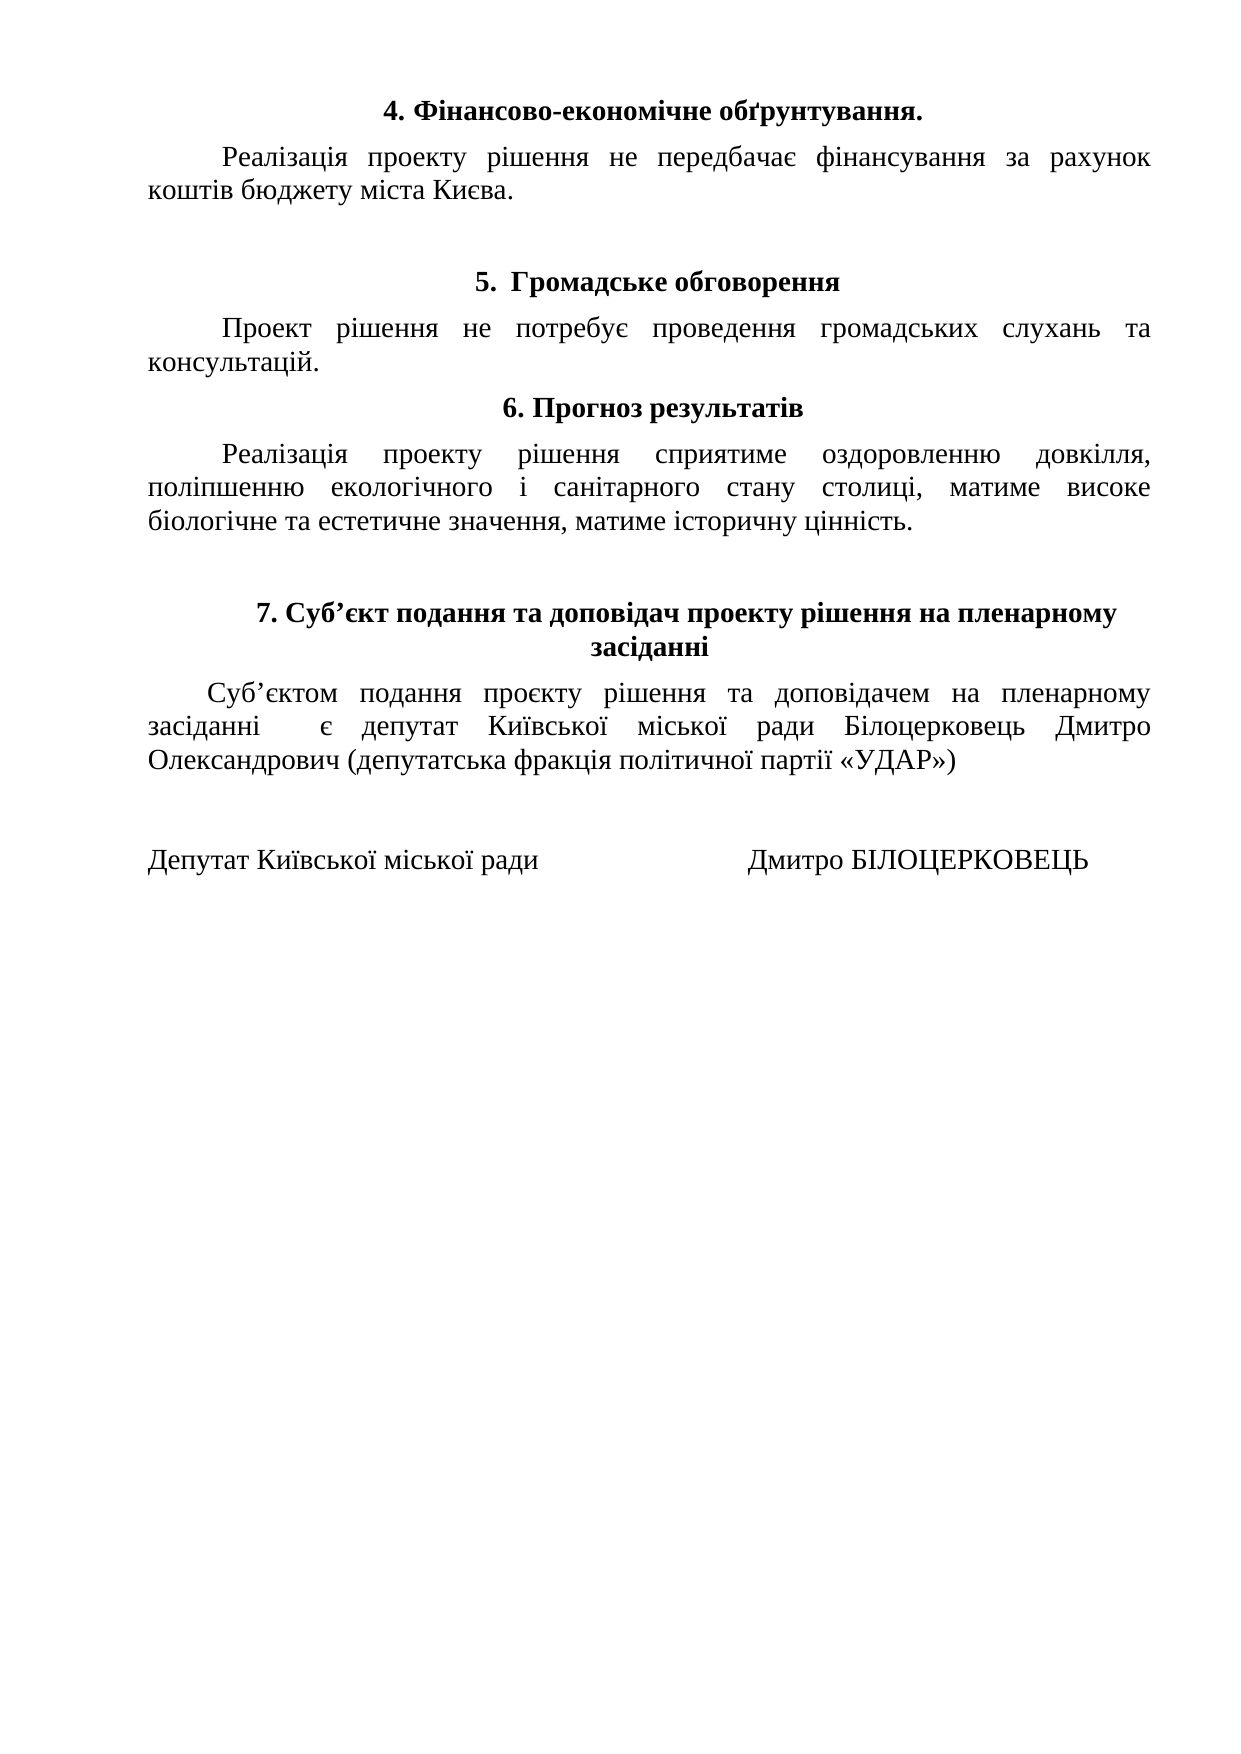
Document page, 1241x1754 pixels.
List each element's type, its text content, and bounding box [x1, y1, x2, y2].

list Громадське обговорення [162, 264, 1152, 298]
text Проект рішення не потребує проведення громадських слухань та консультацій. [148, 310, 1152, 377]
text Депутат Київської міської ради Дмитро БІЛОЦЕРКОВЕЦЬ [148, 842, 1152, 876]
text Суб’єктом подання проєкту рішення та доповідачем на пленарному засіданні є депутат Київської міської ради Білоцерковець Дмитро Олександрович (депутатська фракція політичної партії «УДАР») [148, 675, 1152, 775]
list Прогноз результатів [154, 390, 1152, 423]
text Реалізація проекту рішення сприятиме оздоровленню довкілля, поліпшенню екологічного і санітарного стану столиці, матиме високе біологічне та естетичне значення, матиме історичну цінність. [148, 436, 1152, 537]
text Реалізація проекту рішення не передбачає фінансування за рахунок коштів бюджету міста Києва. [148, 139, 1152, 206]
text 7. Суб’єкт подання та доповідач проекту рішення на пленарному засіданні [148, 595, 1152, 662]
list Фінансово-економічне обґрунтування. [148, 93, 1152, 126]
